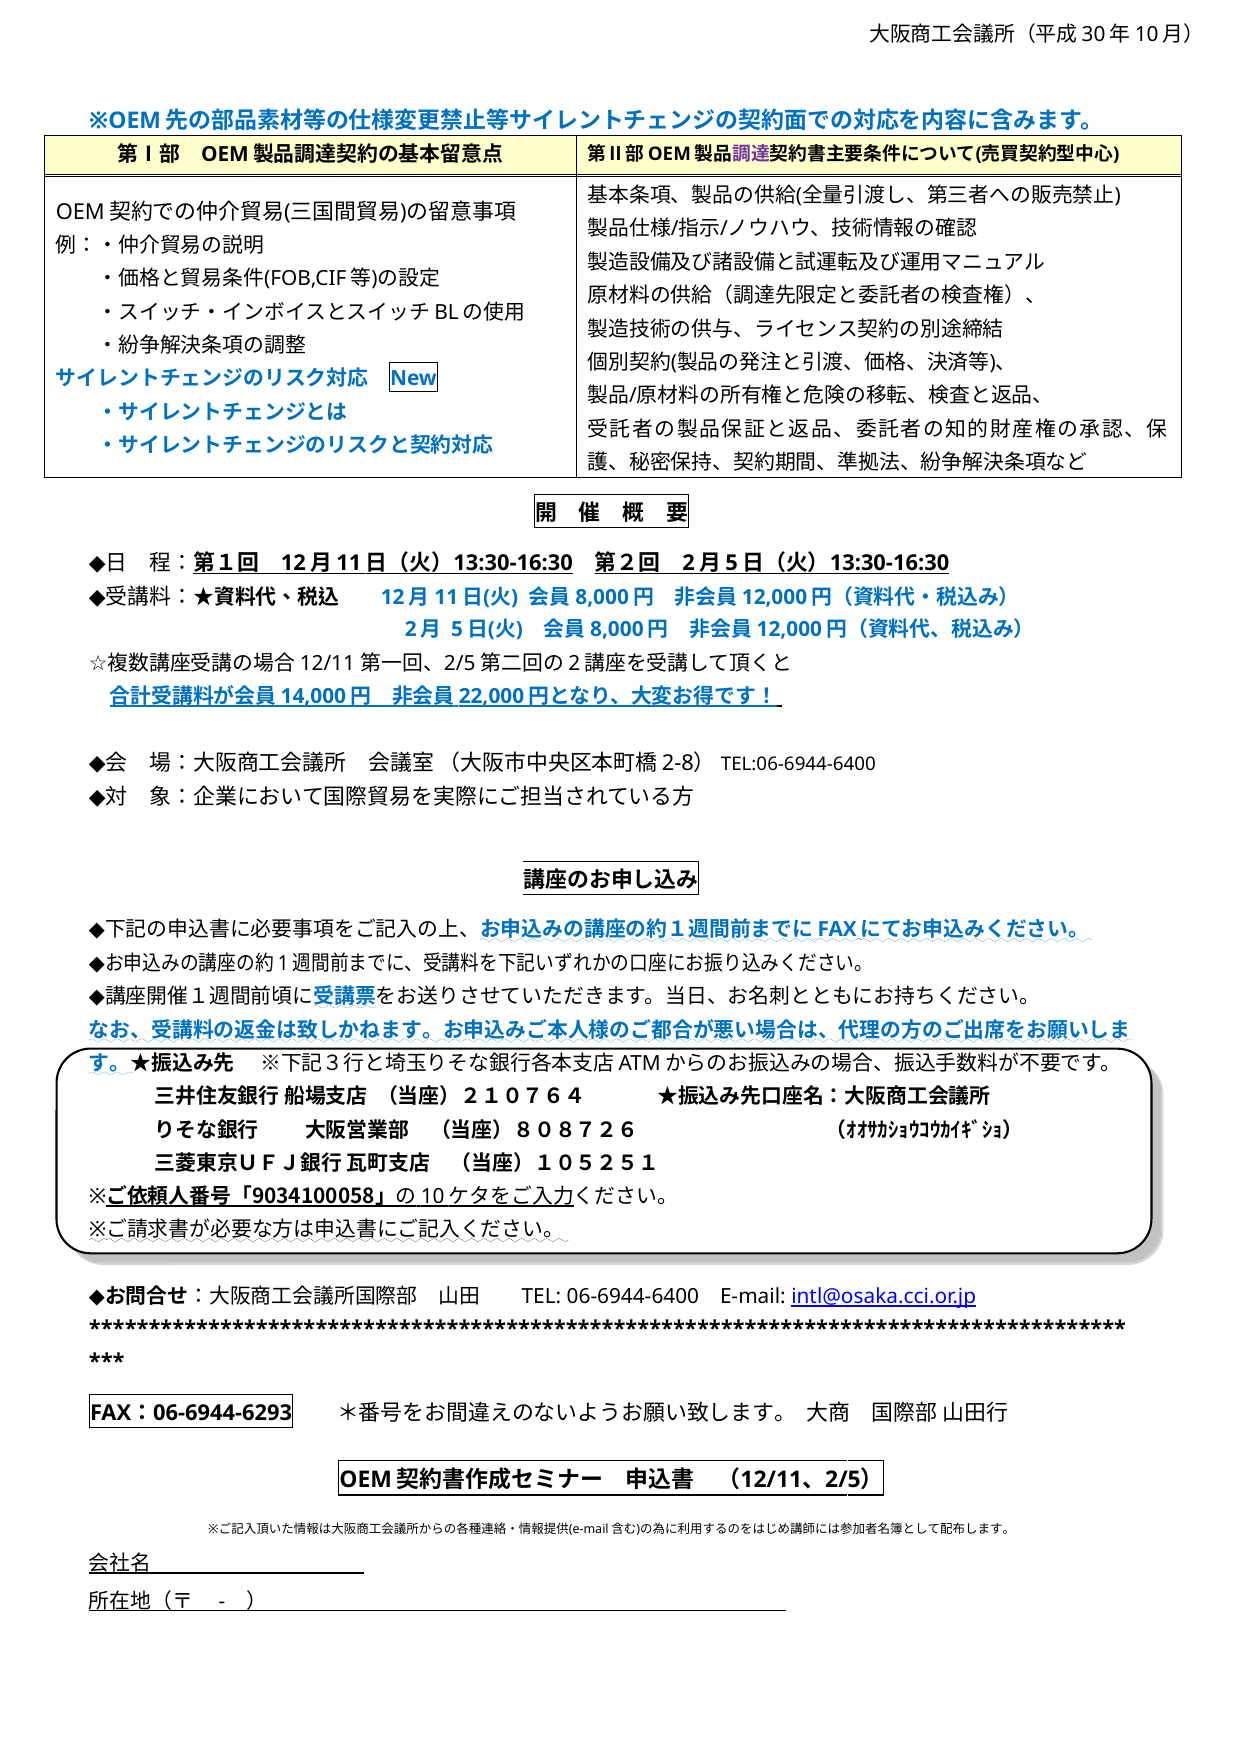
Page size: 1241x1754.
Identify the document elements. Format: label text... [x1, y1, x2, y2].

text 講座のお申し込み [89, 844, 1134, 911]
text なお、受講料の返金は致しかねます。お申込みご本人様のご都合が悪い場合は、代理の方のご出席をお願いします。★振込み先 ※下記３行と埼玉りそな銀行各本支店ATMからのお振込みの場合、振込手数料が不要です。 [89, 1011, 1134, 1078]
table_header 第Ⅰ部 OEM製品調達契約の基本留意点 [45, 136, 576, 174]
text ◆お問合せ：大阪商工会議所国際部 山田 TEL: 06-6944-6400 E-mail: intl@osaka.cci.or.jp [89, 1278, 1134, 1311]
text 三井住友銀行 船場支店 （当座）２１０７６４ ★振込み先口座名：大阪商工会議所 りそな銀行 大阪営業部 （当座）８０８７２６ （ｵｵｻｶｼｮｳｺｳｶｲｷﾞｼｮ） 三菱東京ＵＦＪ銀行 瓦町支店 （当座）１０５２５１ [154, 1078, 1134, 1178]
text ※ご依頼人番号「9034100058」の10ケタをご入力ください。 ※ご請求書が必要な方は申込書にご記入ください。 [89, 1178, 1134, 1244]
text ◆下記の申込書に必要事項をご記入の上、お申込みの講座の約１週間前までにFAXにてお申込みください。 [89, 911, 1134, 944]
text ◆受講料：★資料代、税込 12月 11日(火) 会員 8,000円 非会員 12,000円（資料代・税込み） [89, 578, 1134, 611]
text ◆日 程：第１回 12月11日（火）13:30-16:30 第２回 2月5日（火）13:30-16:30 [89, 544, 1134, 578]
text OEM契約書作成セミナー 申込書 （12/11、2/5） [89, 1444, 1134, 1511]
text ※ご記入頂いた情報は大阪商工会議所からの各種連絡・情報提供(e-mail含む)の為に利用するのをはじめ講師には参加者名簿として配布します。 [89, 1511, 1134, 1544]
text ☆複数講座受講の場合 12/11 第一回、2/5 第二回の2講座を受講して頂くと [89, 644, 1134, 678]
text ****************************************************************************************** [89, 1311, 1134, 1378]
text 2月 5日(火) 会員 8,000円 非会員 12,000円（資料代、税込み） [89, 611, 1134, 644]
text FAX：06-6944-6293 ＊番号をお間違えのないようお願い致します。 大商 国際部 山田行 [89, 1378, 1134, 1444]
table_header 第Ⅱ部 OEM製品調達契約書主要条件について(売買契約型中心) [577, 136, 1181, 174]
text 開 催 概 要 [89, 478, 1134, 544]
text ◆お申込みの講座の約1週間前までに、受講料を下記いずれかの口座にお振り込みください。 [89, 944, 1134, 978]
table_cell 基本条項、製品の供給(全量引渡し、第三者への販売禁止) 製品仕様/指示/ノウハウ、技術情報の確認 製造設備及び諸設備と試運転及び運用マニュアル 原材料の供給（調達先限定と委託者の検査権）、 製造技術の供与、ライセンス契約の別途締結 個別契約(製品の発注と引渡、価格、決済等)、 製品/原材料の所有権と危険の移転、検査と返品、 受託者の製品保証と返品、委託者の知的財産権の承認、保護、秘密保持、契約期間、準拠法、紛争解決条項など [577, 177, 1181, 477]
title ◆対 象：企業において国際貿易を実際にご担当されている方 [89, 778, 1134, 811]
text 会社名 [89, 1544, 1134, 1578]
text ◆講座開催１週間前頃に受講票をお送りさせていただきます。当日、お名刺とともにお持ちください。 [89, 978, 1134, 1011]
table_cell OEM契約での仲介貿易(三国間貿易)の留意事項 例：・仲介貿易の説明 ・価格と貿易条件(FOB,CIF等)の設定 ・スイッチ・インボイスとスイッチBLの使用 ・紛争解決条項の調整 サイレントチェンジのリスク対応 New ・サイレントチェンジとは ・サイレントチェンジのリスクと契約対応 [45, 177, 576, 477]
text ※OEM先の部品素材等の仕様変更禁止等サイレントチェンジの契約面での対応を内容に含みます。 [89, 101, 1134, 135]
text ◆会 場：大阪商工会議所 会議室 （大阪市中央区本町橋2-8） TEL:06-6944-6400 [89, 744, 1134, 778]
text 合計受講料が会員14,000円 非会員22,000円となり、大変お得です！ [89, 678, 1134, 711]
text 所在地（〒 - ） [89, 1582, 1134, 1616]
